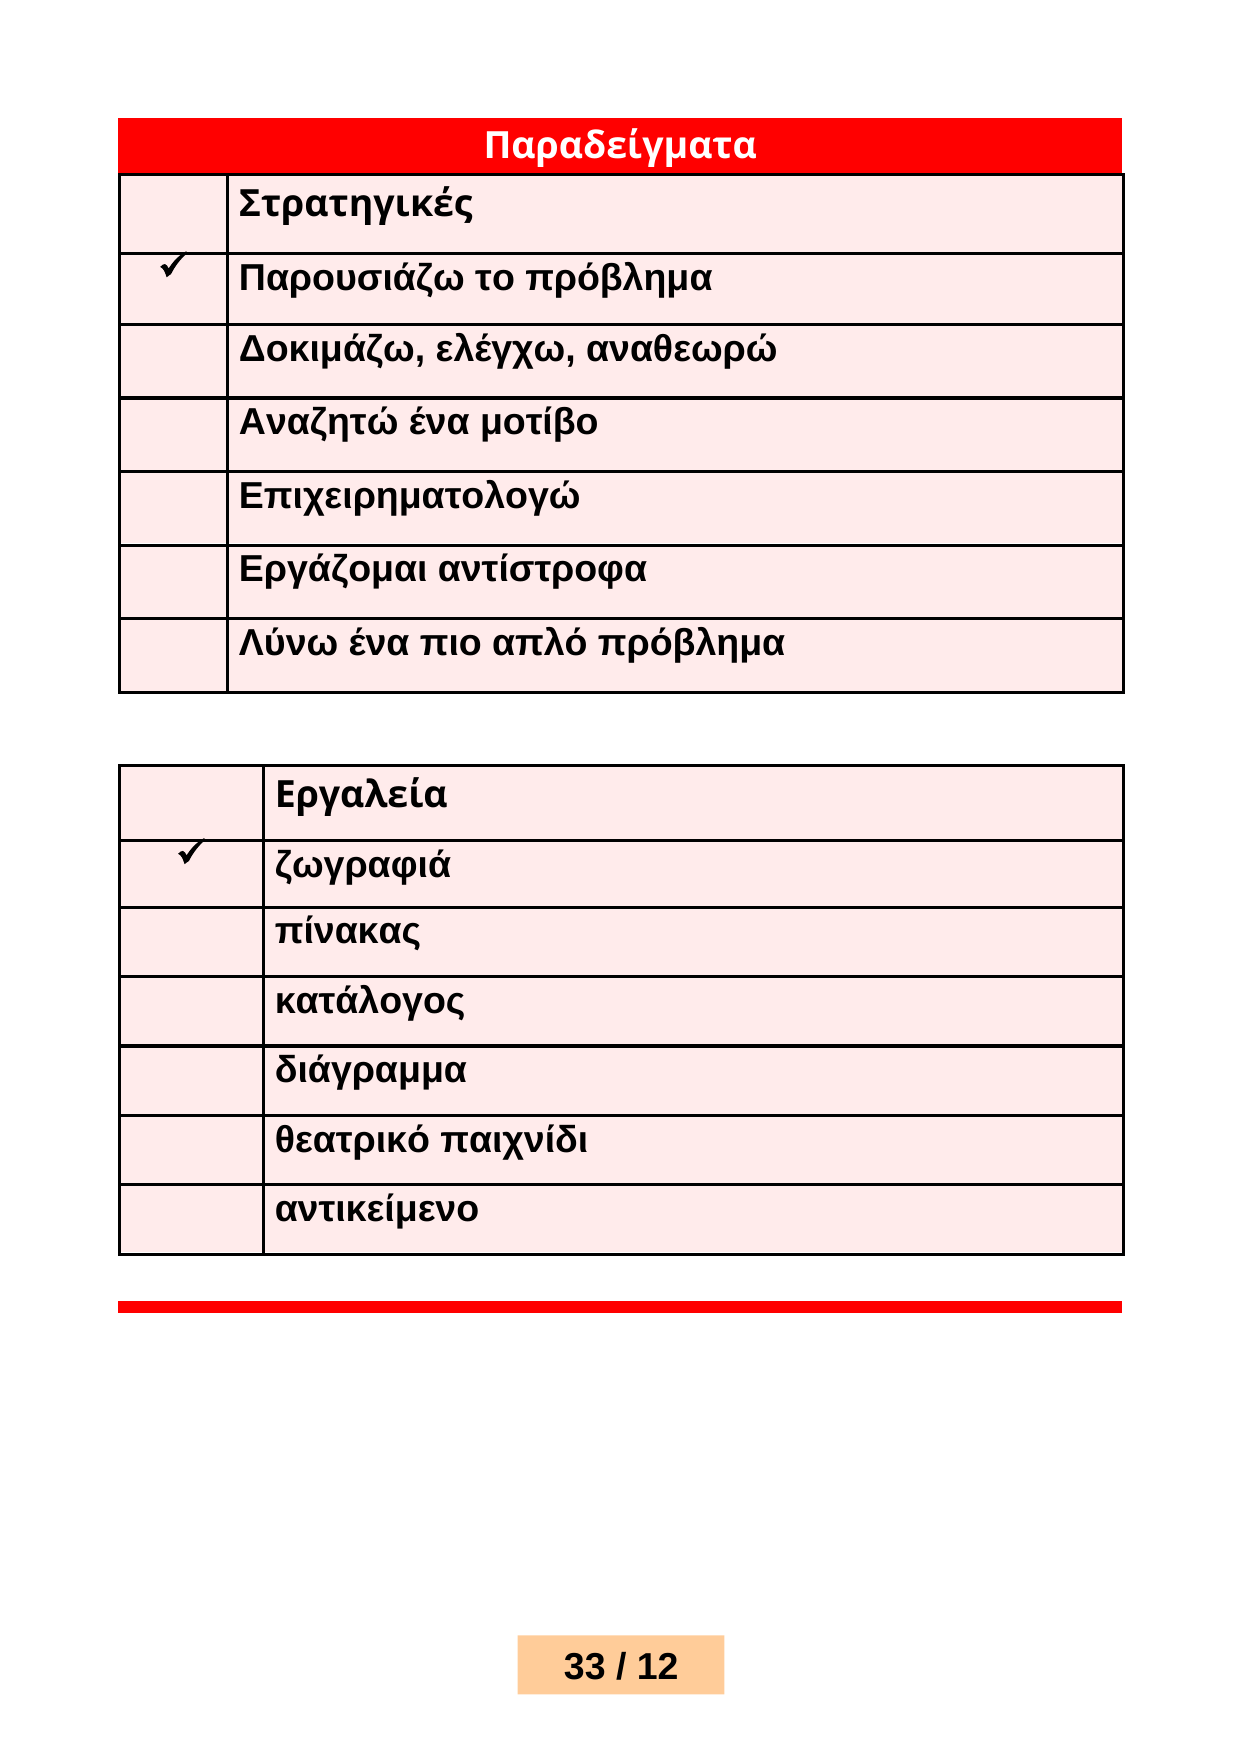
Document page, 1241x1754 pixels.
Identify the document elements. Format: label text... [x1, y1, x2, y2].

table_header Παραδείγματα [118, 118, 1122, 173]
table_cell [121, 978, 262, 1044]
table_header Στρατηγικές [229, 176, 1122, 252]
table_cell [121, 255, 226, 323]
table_header [121, 176, 226, 252]
table_header Εργαλεία [265, 767, 1122, 839]
table_cell [121, 547, 226, 617]
table_cell θεατρικό παιχνίδι [265, 1117, 1122, 1183]
table_cell [121, 909, 262, 975]
table_cell [121, 842, 262, 906]
table_cell κατάλογος [265, 978, 1122, 1044]
table_cell [121, 1117, 262, 1183]
table_cell Εργάζομαι αντίστροφα [229, 547, 1122, 617]
table_cell [121, 1048, 262, 1114]
table_cell [121, 400, 226, 470]
table_cell Παρουσιάζω το πρόβλημα [229, 255, 1122, 323]
table_cell Δοκιμάζω, ελέγχω, αναθεωρώ [229, 326, 1122, 396]
table_cell αντικείμενο [265, 1186, 1122, 1252]
table_cell [121, 326, 226, 396]
table_cell Λύνω ένα πιο απλό πρόβλημα [229, 620, 1122, 691]
table_cell [121, 620, 226, 691]
table_cell [121, 473, 226, 543]
table_cell [121, 1186, 262, 1252]
table_cell διάγραμμα [265, 1048, 1122, 1114]
table_header [121, 767, 262, 839]
table_cell Αναζητώ ένα μοτίβο [229, 400, 1122, 470]
table_cell ζωγραφιά [265, 842, 1122, 906]
table_cell Επιχειρηματολογώ [229, 473, 1122, 543]
table_cell πίνακας [265, 909, 1122, 975]
